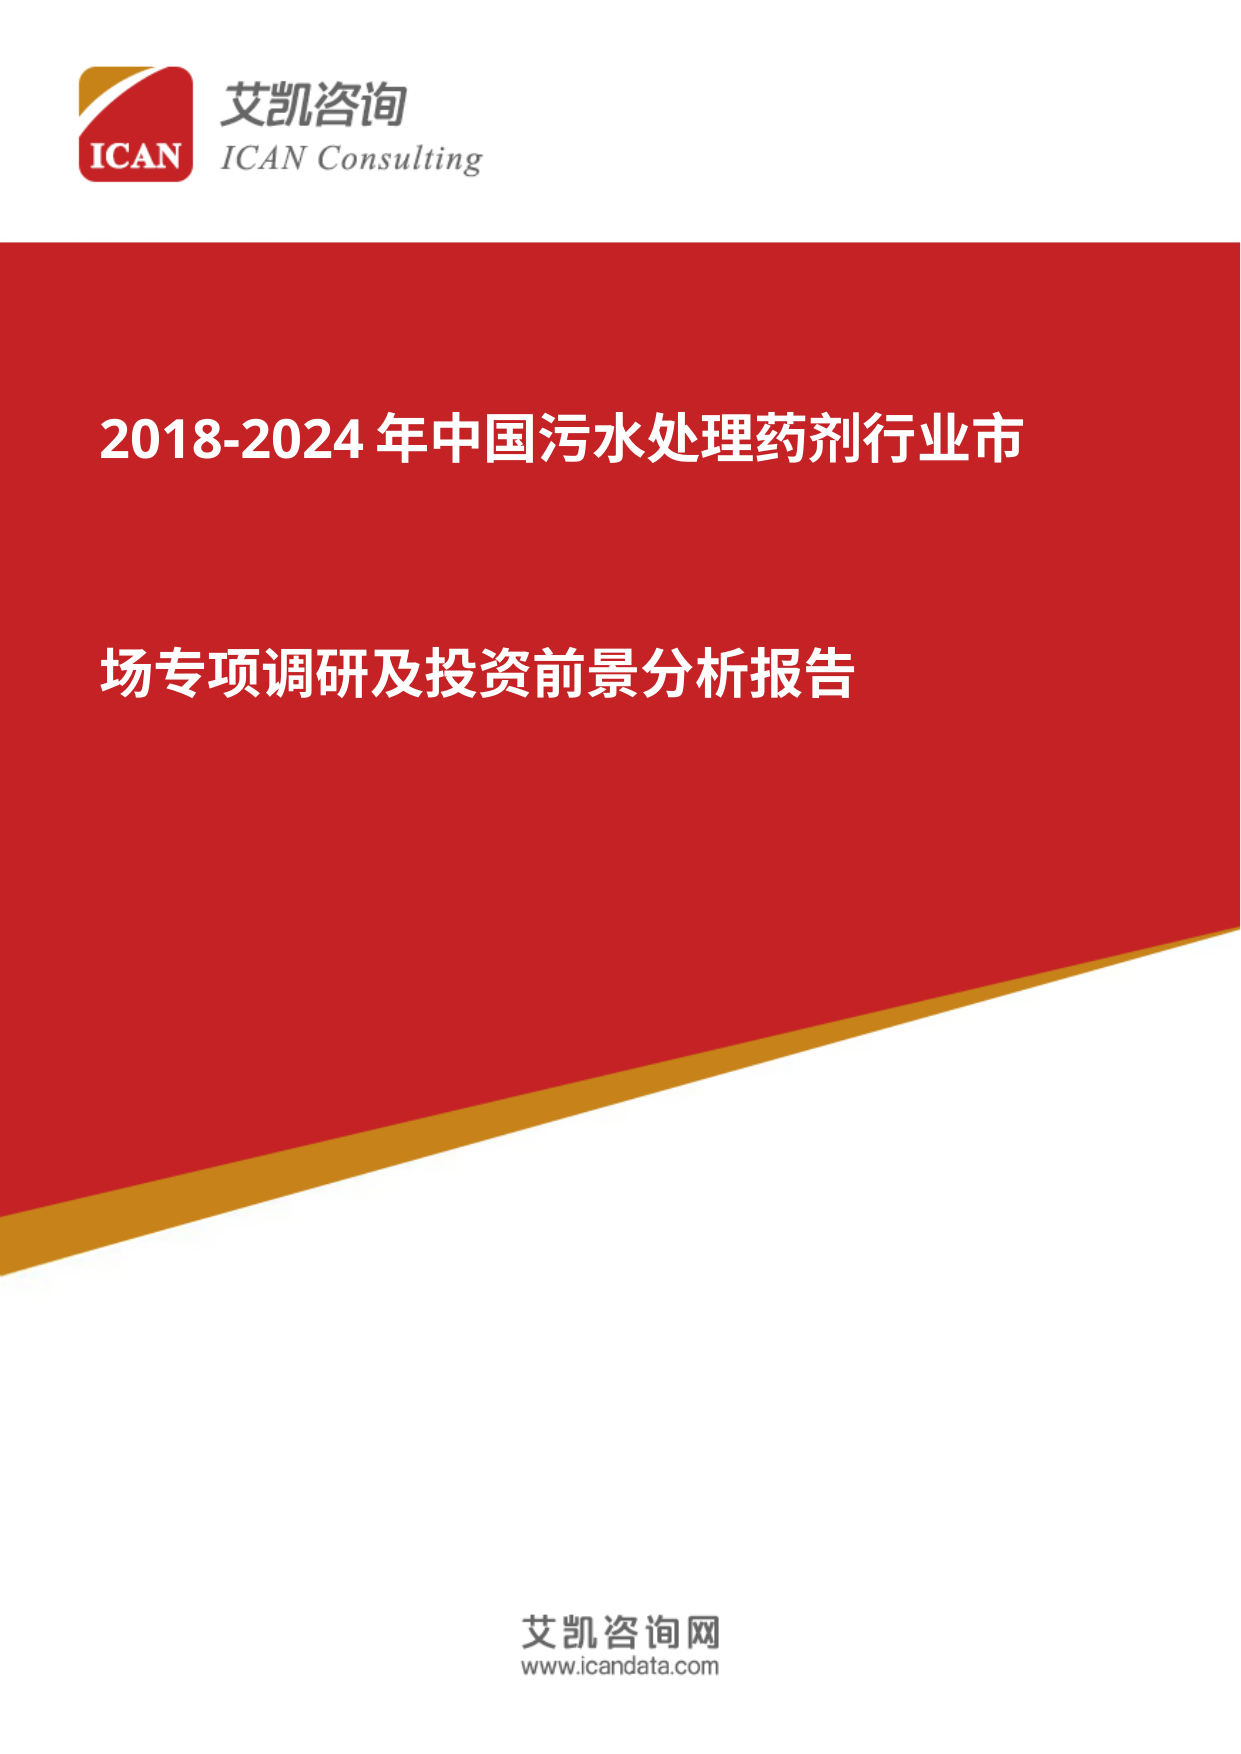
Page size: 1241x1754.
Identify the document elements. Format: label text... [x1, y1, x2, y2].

subtitle 2018-2024年中国污水处理药剂行业市场专项调研及投资前景分析报告 [99, 386, 1053, 718]
picture [0, 5, 1241, 1754]
